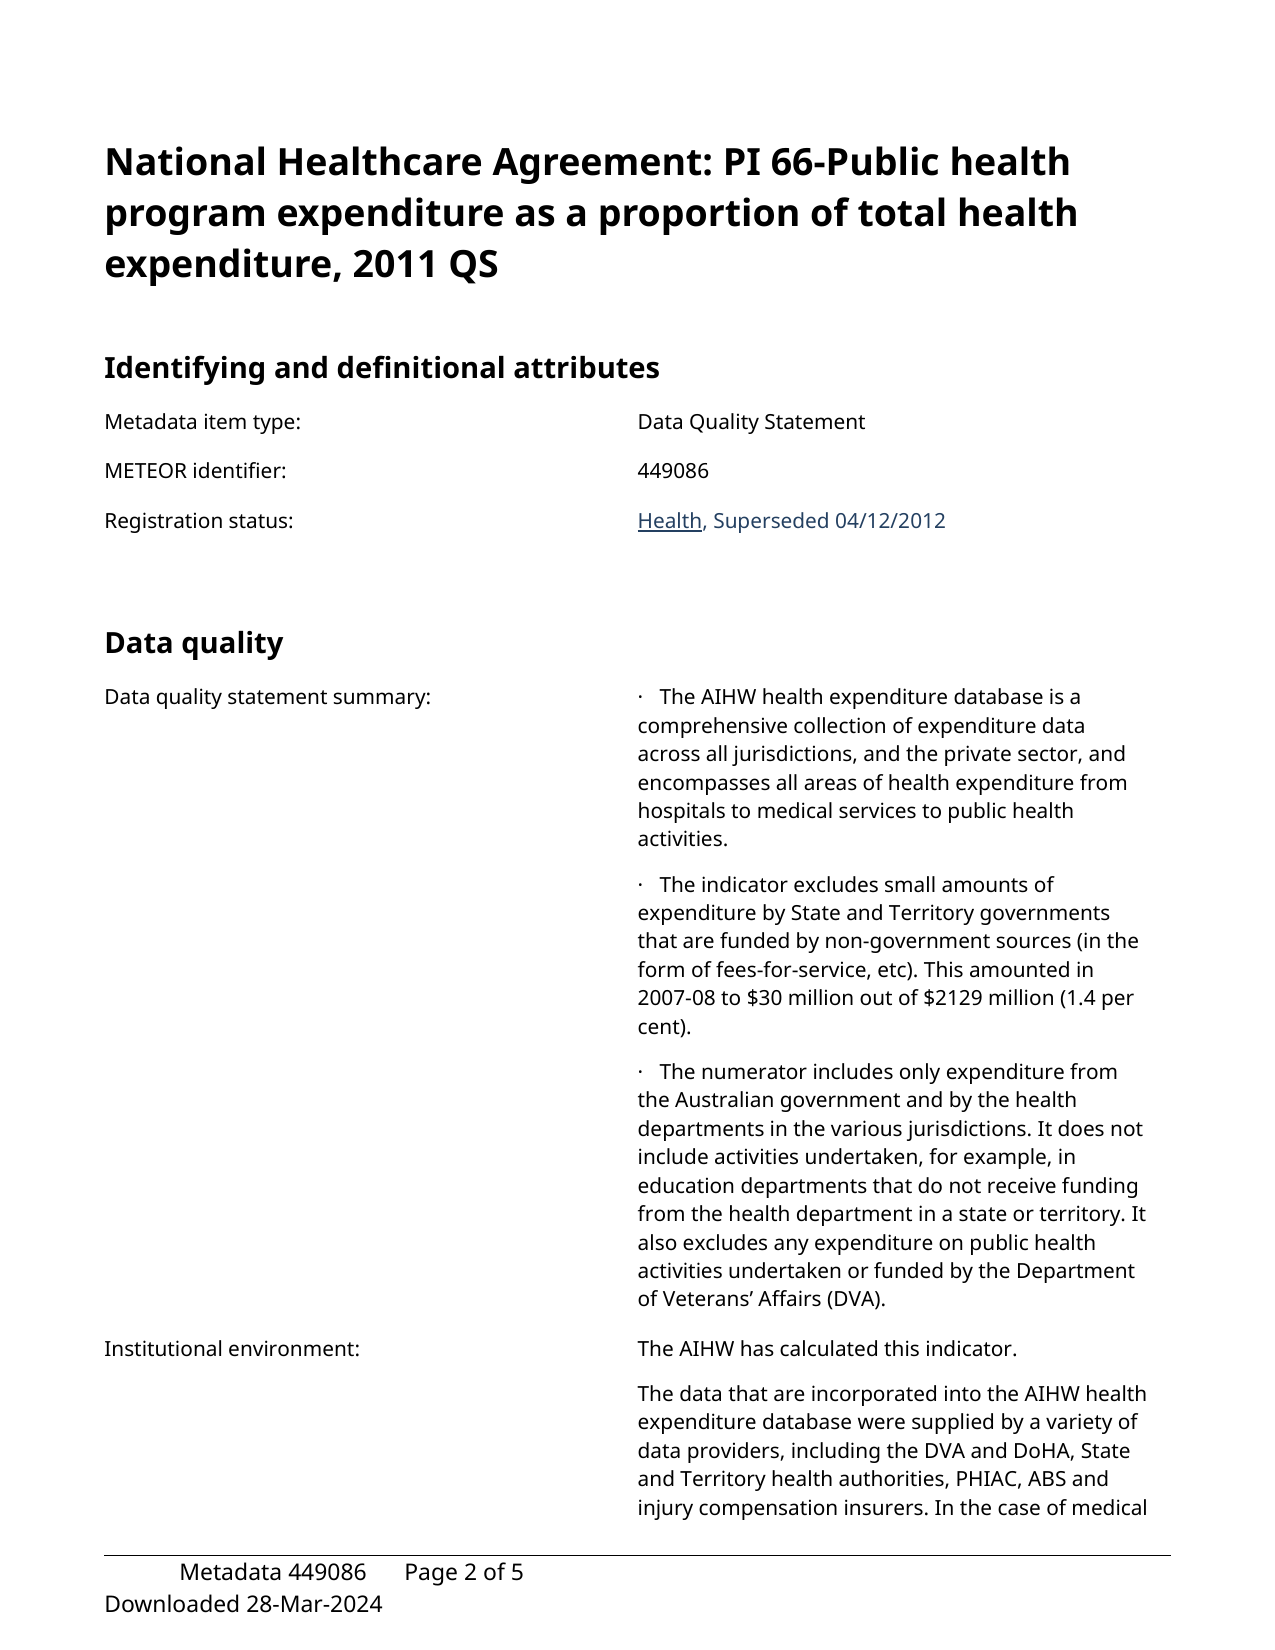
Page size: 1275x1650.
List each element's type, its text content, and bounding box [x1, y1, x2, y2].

table_cell 449086 [626, 446, 1159, 496]
table_header Identifying and definitional attributes [93, 301, 1159, 397]
subtitle National Healthcare Agreement: PI 66-Public health program expenditure as a proportion of total health expenditure, 2011 QS [104, 135, 1171, 288]
table_header Data quality [93, 576, 1159, 672]
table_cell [626, 1323, 1159, 1531]
table_cell · The AIHW health expenditure database is a comprehensive collection of expenditure data across all jurisdictions, and the private sector, and encompasses all areas of health expenditure from hospitals to medical services to public health activities. · The indicator excludes small amounts of expenditure by State and Territory governments that are funded by non-government sources (in the form of fees-for-service, etc). This amounted in 2007-08 to $30 million out of $2129 million (1.4 per cent). · The numerator includes only expenditure from the Australian government and by the health departments in the various jurisdictions. It does not include activities undertaken, for example, in education departments that do not receive funding from the health department in a state or territory. It also excludes any expenditure on public health activities undertaken or funded by the Department of Veterans’ Affairs (DVA). [626, 672, 1159, 1323]
table_cell Data quality statement summary: [93, 672, 626, 1323]
table_cell Metadata item type: [93, 397, 626, 446]
table_cell Registration status: [93, 496, 626, 545]
table_cell METEOR identifier: [93, 446, 626, 496]
table_cell Health, Superseded 04/12/2012 [626, 496, 1159, 545]
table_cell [93, 1323, 626, 1531]
table_cell Data Quality Statement [626, 397, 1159, 446]
